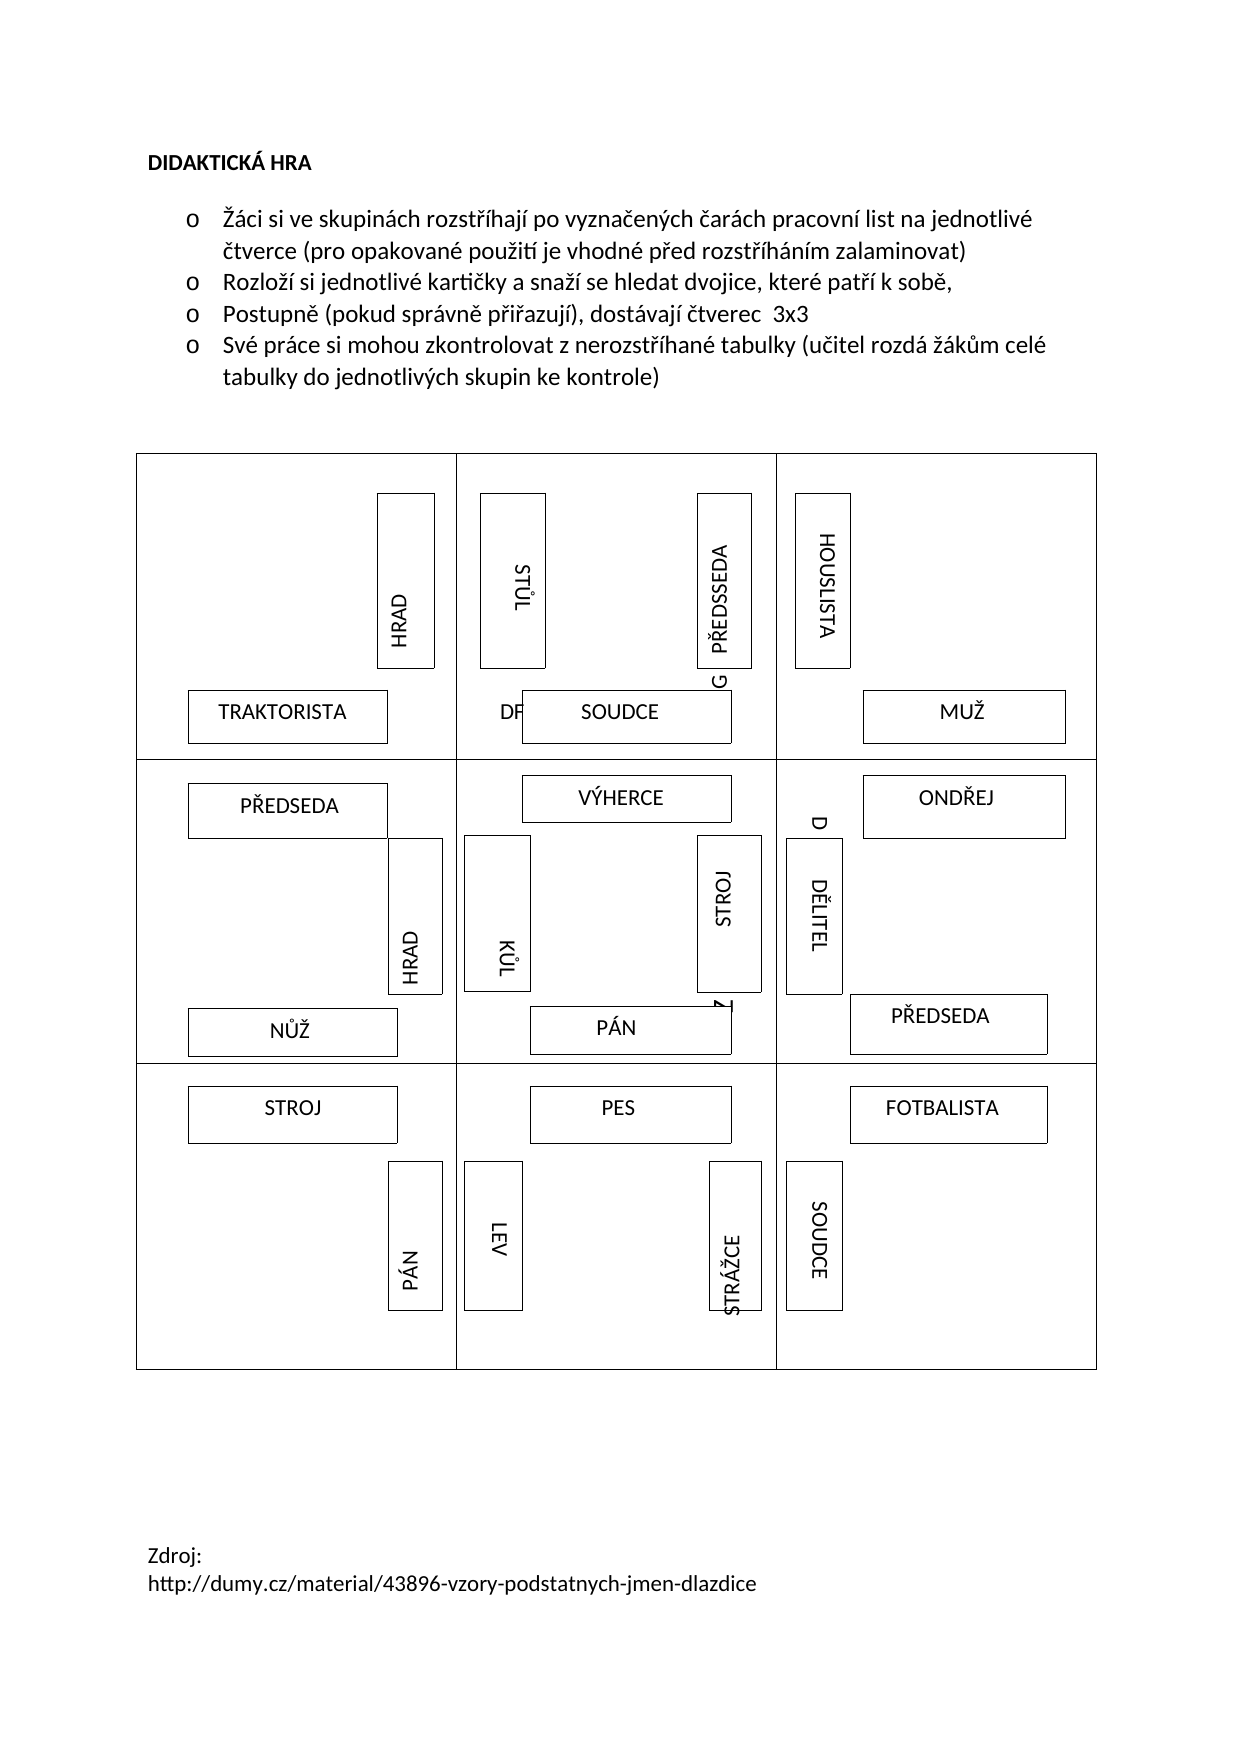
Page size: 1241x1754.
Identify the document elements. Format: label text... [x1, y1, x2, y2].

table_header [777, 454, 1096, 759]
text DIDAKTICKÁ HRA [148, 148, 1093, 176]
list Své práce si mohou zkontrolovat z nerozstříhané tabulky (učitel rozdá žákům celé tabulky do jednotlivých skupin ke kontrole) [185, 329, 1093, 392]
table_cell [457, 1064, 776, 1369]
table_cell [137, 760, 456, 1063]
text Zdroj: [148, 1541, 1093, 1569]
table_cell [777, 1064, 1096, 1369]
text http://dumy.cz/material/43896-vzory-podstatnych-jmen-dlazdice [148, 1569, 1093, 1597]
table_cell [137, 1064, 456, 1369]
table_cell [777, 760, 1096, 1063]
list Postupně (pokud správně přiřazují), dostávají čtverec 3x3 [185, 298, 1093, 329]
list Rozloží si jednotlivé kartičky a snaží se hledat dvojice, které patří k sobě, [185, 266, 1093, 298]
table_header [457, 454, 776, 759]
list Žáci si ve skupinách rozstříhají po vyznačených čarách pracovní list na jednotlivé čtverce (pro opakované použití je vhodné před rozstříháním zalaminovat) [185, 204, 1093, 266]
table_cell [457, 760, 776, 1063]
table_header [137, 454, 456, 759]
